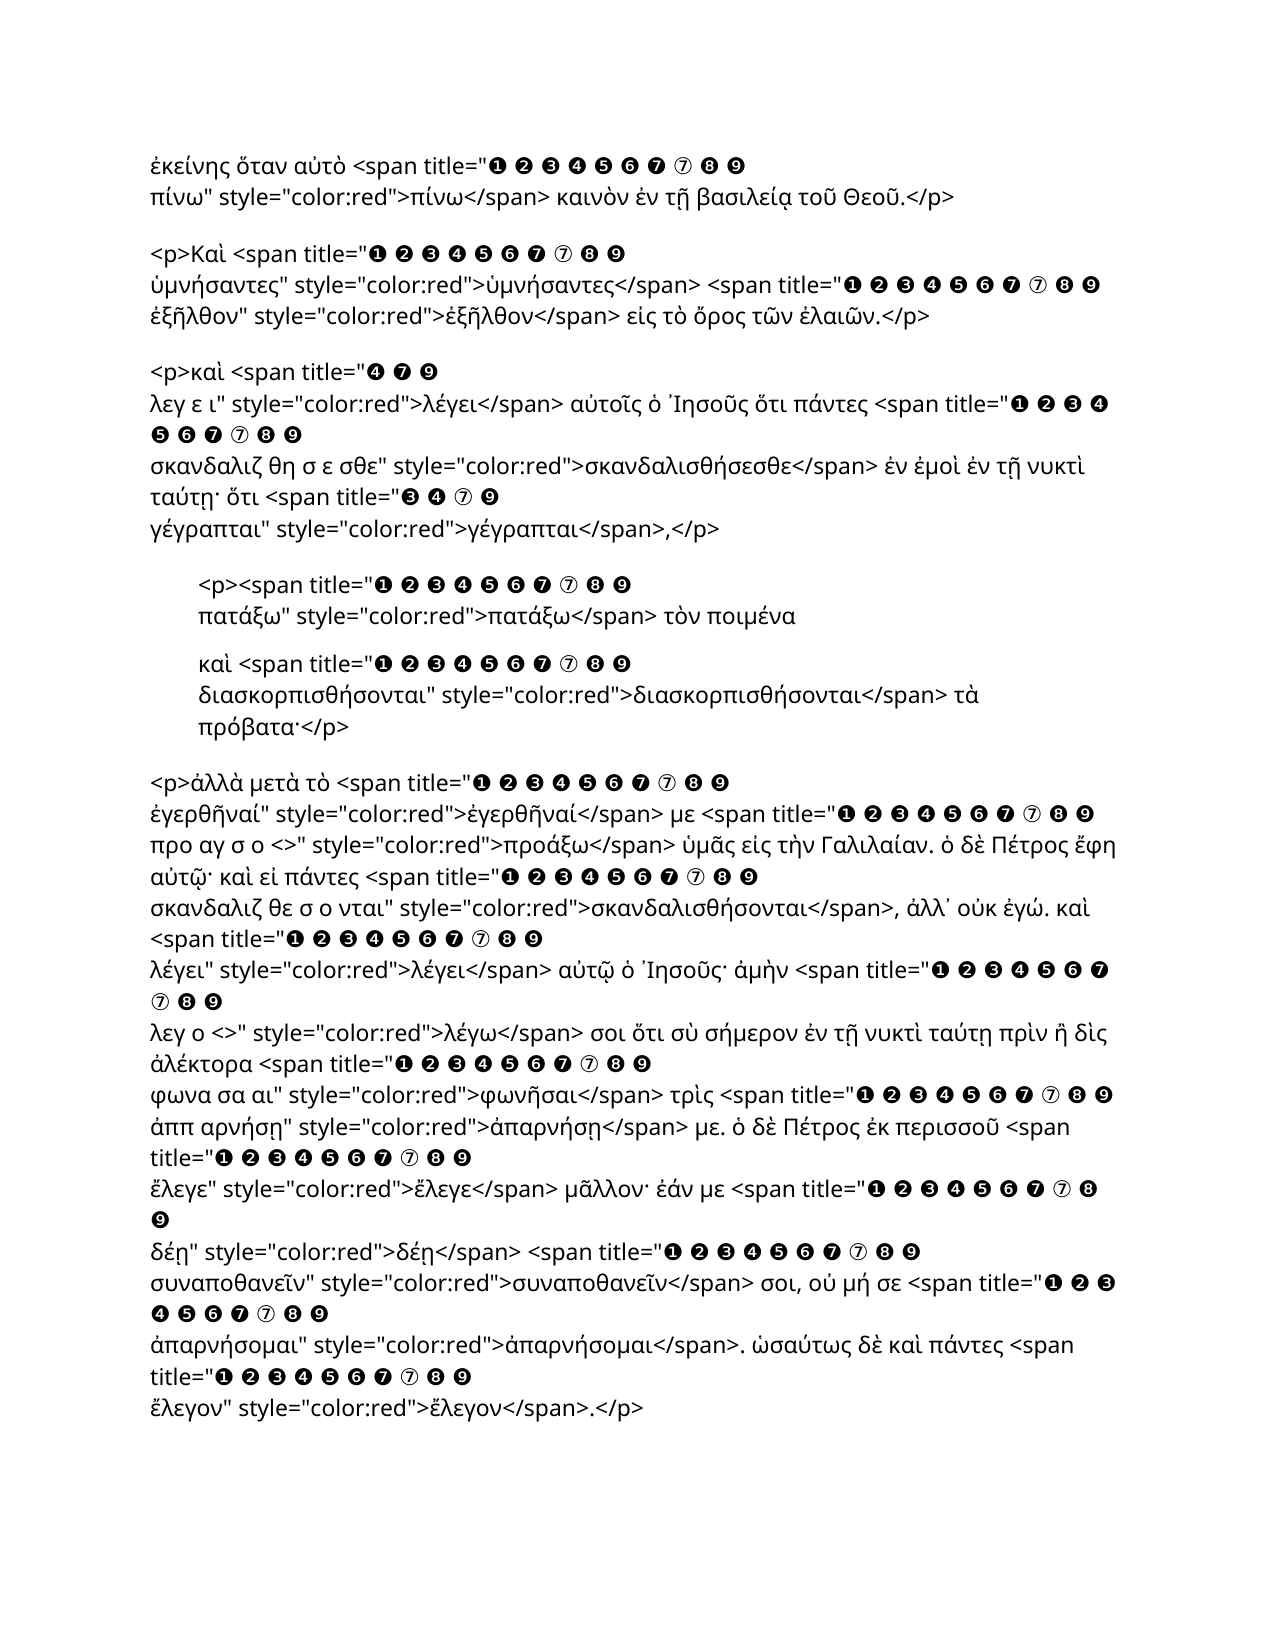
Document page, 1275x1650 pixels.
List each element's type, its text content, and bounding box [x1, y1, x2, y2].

text <p>ἀλλὰ μετὰ τὸ <span title="❶ ❷ ❸ ❹ ❺ ❻ ❼ ⑦ ❽ ❾ ἐγερθῆναί" style="color:red">ἐγερθῆναί</span> με <span title="❶ ❷ ❸ ❹ ❺ ❻ ❼ ⑦ ❽ ❾ προ αγ σ ο <>" style="color:red">προάξω</span> ὑμᾶς εἰς τὴν Γαλιλαίαν. ὁ δὲ Πέτρος ἔφη αὐτῷ· καὶ εἰ πάντες <span title="❶ ❷ ❸ ❹ ❺ ❻ ❼ ⑦ ❽ ❾ σκανδαλιζ θε σ ο νται" style="color:red">σκανδαλισθήσονται</span>, ἀλλ᾿ οὐκ ἐγώ. καὶ <span title="❶ ❷ ❸ ❹ ❺ ❻ ❼ ⑦ ❽ ❾ λέγει" style="color:red">λέγει</span> αὐτῷ ὁ ᾿Ιησοῦς· ἀμὴν <span title="❶ ❷ ❸ ❹ ❺ ❻ ❼ ⑦ ❽ ❾ λεγ ο <>" style="color:red">λέγω</span> σοι ὅτι σὺ σήμερον ἐν τῇ νυκτὶ ταύτῃ πρὶν ἢ δὶς ἀλέκτορα <span title="❶ ❷ ❸ ❹ ❺ ❻ ❼ ⑦ ❽ ❾ φωνα σα αι" style="color:red">φωνῆσαι</span> τρὶς <span title="❶ ❷ ❸ ❹ ❺ ❻ ❼ ⑦ ❽ ❾ ἀππ αρνήσῃ" style="color:red">ἀπαρνήσῃ</span> με. ὁ δὲ Πέτρος ἐκ περισσοῦ <span title="❶ ❷ ❸ ❹ ❺ ❻ ❼ ⑦ ❽ ❾ ἔλεγε" style="color:red">ἔλεγε</span> μᾶλλον· ἐάν με <span title="❶ ❷ ❸ ❹ ❺ ❻ ❼ ⑦ ❽ ❾ δέῃ" style="color:red">δέῃ</span> <span title="❶ ❷ ❸ ❹ ❺ ❻ ❼ ⑦ ❽ ❾ συναποθανεῖν" style="color:red">συναποθανεῖν</span> σοι, οὐ μή σε <span title="❶ ❷ ❸ ❹ ❺ ❻ ❼ ⑦ ❽ ❾ ἀπαρνήσομαι" style="color:red">ἀπαρνήσομαι</span>. ὡσαύτως δὲ καὶ πάντες <span title="❶ ❷ ❸ ❹ ❺ ❻ ❼ ⑦ ❽ ❾ ἔλεγον" style="color:red">ἔλεγον</span>.</p> [150, 767, 1125, 1423]
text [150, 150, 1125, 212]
text <p>Καὶ <span title="❶ ❷ ❸ ❹ ❺ ❻ ❼ ⑦ ❽ ❾ ὑμνήσαντες" style="color:red">ὑμνήσαντες</span> <span title="❶ ❷ ❸ ❹ ❺ ❻ ❼ ⑦ ❽ ❾ ἐξῆλθον" style="color:red">ἐξῆλθον</span> εἰς τὸ ὄρος τῶν ἐλαιῶν.</p> [150, 237, 1125, 331]
text <p><span title="❶ ❷ ❸ ❹ ❺ ❻ ❼ ⑦ ❽ ❾ πατάξω" style="color:red">πατάξω</span> τὸν ποιμένα [198, 569, 1125, 631]
text καὶ <span title="❶ ❷ ❸ ❹ ❺ ❻ ❼ ⑦ ❽ ❾ διασκορπισθήσονται" style="color:red">διασκορπισθήσονται</span> τὰ πρόβατα·</p> [198, 648, 1125, 742]
text <p>καὶ <span title="❹ ❼ ❾ λεγ ε ι" style="color:red">λέγει</span> αὐτοῖς ὁ ᾿Ιησοῦς ὅτι πάντες <span title="❶ ❷ ❸ ❹ ❺ ❻ ❼ ⑦ ❽ ❾ σκανδαλιζ θη σ ε σθε" style="color:red">σκανδαλισθήσεσθε</span> ἐν ἐμοὶ ἐν τῇ νυκτὶ ταύτῃ· ὅτι <span title="❸ ❹ ⑦ ❾ γέγραπται" style="color:red">γέγραπται</span>,</p> [150, 356, 1125, 544]
